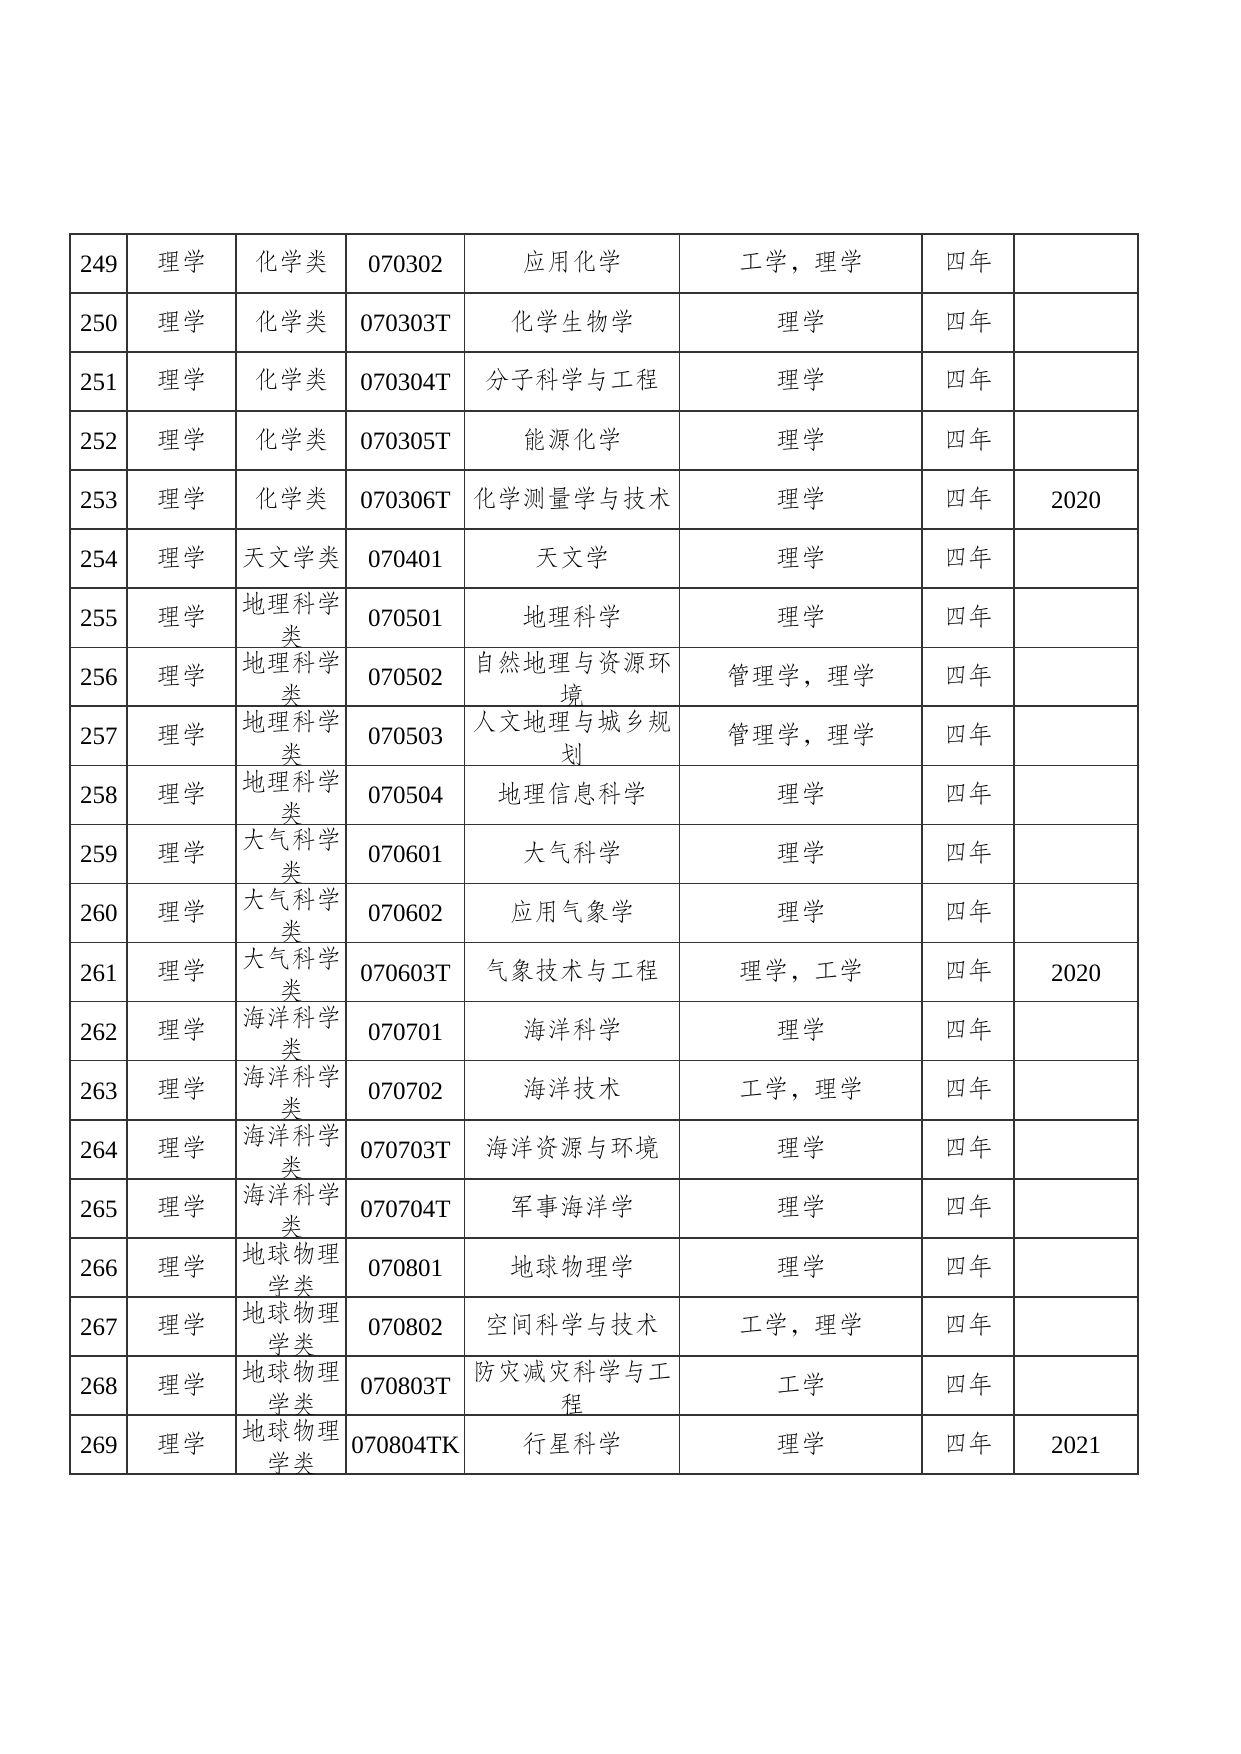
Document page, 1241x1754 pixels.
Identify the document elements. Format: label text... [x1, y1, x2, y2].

table_cell 理学 [680, 530, 921, 587]
table_cell 理学 [128, 471, 235, 528]
table_cell 070504 [347, 766, 464, 823]
table_cell 应用化学 [465, 235, 679, 292]
table_cell 070306T [347, 471, 464, 528]
table_cell 070702 [347, 1061, 464, 1119]
table_cell 空间科学与技术 [465, 1298, 679, 1355]
table_cell 理学 [128, 1416, 235, 1473]
table_cell 海洋资源与环境 [465, 1121, 679, 1178]
table_cell 地球物理学类 [237, 1239, 345, 1296]
table_cell 理学 [680, 589, 921, 646]
table_cell 工学，理学 [680, 1298, 921, 1355]
table_cell [1015, 294, 1137, 351]
table_cell 管理学，理学 [680, 707, 921, 764]
table_cell 四年 [923, 1298, 1013, 1355]
table_cell 259 [71, 825, 126, 883]
table_cell 地理科学类 [237, 589, 345, 646]
table_cell 267 [71, 1298, 126, 1355]
table_cell 260 [71, 884, 126, 942]
table_cell 地理科学 [465, 589, 679, 646]
table_cell 070703T [347, 1121, 464, 1178]
table_cell 行星科学 [465, 1416, 679, 1473]
table_cell 2021 [1015, 1416, 1137, 1473]
table_cell 地理科学类 [237, 707, 345, 764]
table_cell 理学 [128, 1239, 235, 1296]
table_cell 四年 [923, 294, 1013, 351]
table_cell 四年 [923, 1121, 1013, 1178]
table_cell 070802 [347, 1298, 464, 1355]
table_cell 理学 [128, 1357, 235, 1414]
table_cell 理学 [128, 1121, 235, 1178]
table_cell 理学 [680, 1180, 921, 1237]
table_cell 251 [71, 353, 126, 410]
table_cell 理学 [128, 353, 235, 410]
table_cell 理学 [128, 707, 235, 764]
table_cell 四年 [923, 471, 1013, 528]
table_cell 理学 [128, 1002, 235, 1060]
table_cell 理学 [680, 412, 921, 469]
table_cell 269 [71, 1416, 126, 1473]
table_cell [1015, 1061, 1137, 1119]
table_cell 263 [71, 1061, 126, 1119]
table_cell [1015, 235, 1137, 292]
table_cell 工学，理学 [680, 1061, 921, 1119]
table_cell 化学类 [237, 353, 345, 410]
table_cell 265 [71, 1180, 126, 1237]
table_cell 070601 [347, 825, 464, 883]
table_cell [1015, 1121, 1137, 1178]
table_cell [1015, 530, 1137, 587]
table_cell 自然地理与资源环境 [465, 648, 679, 705]
table_cell 四年 [923, 1180, 1013, 1237]
table_cell 256 [71, 648, 126, 705]
table_cell [1015, 1239, 1137, 1296]
table_cell 理学 [128, 530, 235, 587]
table_cell 252 [71, 412, 126, 469]
table_cell 四年 [923, 353, 1013, 410]
table_cell 2020 [1015, 943, 1137, 1001]
table_cell 070603T [347, 943, 464, 1001]
table_cell 理学 [128, 884, 235, 942]
table_cell 070304T [347, 353, 464, 410]
table_cell 理学 [680, 825, 921, 883]
table_cell 255 [71, 589, 126, 646]
table_cell 理学 [128, 1061, 235, 1119]
table_cell 理学 [680, 1239, 921, 1296]
table_cell 海洋技术 [465, 1061, 679, 1119]
table_cell 工学，理学 [680, 235, 921, 292]
table_cell 化学类 [237, 471, 345, 528]
table_cell 070401 [347, 530, 464, 587]
table_cell 253 [71, 471, 126, 528]
table_cell 理学 [680, 884, 921, 942]
table_cell 大气科学类 [237, 943, 345, 1001]
table_cell 防灾减灾科学与工程 [465, 1357, 679, 1414]
table_cell 理学 [680, 1416, 921, 1473]
table_cell 化学生物学 [465, 294, 679, 351]
table_cell 理学 [128, 943, 235, 1001]
table_cell [1015, 1357, 1137, 1414]
table_cell 理学 [128, 589, 235, 646]
table_cell 理学 [128, 1180, 235, 1237]
table_cell 四年 [923, 943, 1013, 1001]
table_cell [1015, 1180, 1137, 1237]
table_cell 管理学，理学 [680, 648, 921, 705]
table_cell 250 [71, 294, 126, 351]
table_cell 070303T [347, 294, 464, 351]
table_cell 261 [71, 943, 126, 1001]
table_cell [1015, 1002, 1137, 1060]
table_cell 理学 [128, 766, 235, 823]
table_cell 理学 [128, 648, 235, 705]
table_cell 天文学类 [237, 530, 345, 587]
table_cell 军事海洋学 [465, 1180, 679, 1237]
table_cell 四年 [923, 530, 1013, 587]
table_cell 四年 [923, 1239, 1013, 1296]
table_cell 070305T [347, 412, 464, 469]
table_cell 理学 [680, 353, 921, 410]
table_cell 四年 [923, 707, 1013, 764]
table_cell 海洋科学类 [237, 1180, 345, 1237]
table_cell 理学 [680, 294, 921, 351]
table_cell 海洋科学类 [237, 1002, 345, 1060]
table_cell 大气科学 [465, 825, 679, 883]
table_cell 070503 [347, 707, 464, 764]
table_cell 海洋科学类 [237, 1121, 345, 1178]
table_cell 理学 [128, 825, 235, 883]
table_cell 天文学 [465, 530, 679, 587]
table_cell 人文地理与城乡规划 [465, 707, 679, 764]
table_cell 工学 [680, 1357, 921, 1414]
table_cell 262 [71, 1002, 126, 1060]
table_cell 能源化学 [465, 412, 679, 469]
table_cell 地理科学类 [237, 648, 345, 705]
table_cell [1015, 589, 1137, 646]
table_cell 气象技术与工程 [465, 943, 679, 1001]
table_cell 四年 [923, 235, 1013, 292]
table_cell 化学类 [237, 294, 345, 351]
table_cell 249 [71, 235, 126, 292]
table_cell 化学类 [237, 412, 345, 469]
table_cell 四年 [923, 1357, 1013, 1414]
table_cell 264 [71, 1121, 126, 1178]
table_cell 四年 [923, 1061, 1013, 1119]
table_cell 地球物理学类 [237, 1416, 345, 1473]
table_cell 海洋科学类 [237, 1061, 345, 1119]
table_cell 070501 [347, 589, 464, 646]
table_cell [1015, 825, 1137, 883]
table_cell 分子科学与工程 [465, 353, 679, 410]
table_cell 理学 [680, 766, 921, 823]
table_cell [1015, 353, 1137, 410]
table_cell 070704T [347, 1180, 464, 1237]
table_cell 地球物理学 [465, 1239, 679, 1296]
table_cell 070803T [347, 1357, 464, 1414]
table_cell [1015, 707, 1137, 764]
table_cell 070502 [347, 648, 464, 705]
table_cell 070804TK [347, 1416, 464, 1473]
table_cell 070701 [347, 1002, 464, 1060]
table_cell 257 [71, 707, 126, 764]
table_cell 四年 [923, 766, 1013, 823]
table_cell 四年 [923, 1416, 1013, 1473]
table_cell 理学 [680, 1002, 921, 1060]
table_cell 化学测量学与技术 [465, 471, 679, 528]
table_cell 266 [71, 1239, 126, 1296]
table_cell 理学 [128, 235, 235, 292]
table_cell [1015, 766, 1137, 823]
table_cell 四年 [923, 648, 1013, 705]
table_cell 化学类 [237, 235, 345, 292]
table_cell 四年 [923, 884, 1013, 942]
table_cell 理学 [128, 1298, 235, 1355]
table_cell 理学 [680, 1121, 921, 1178]
table_cell 070801 [347, 1239, 464, 1296]
table_cell 258 [71, 766, 126, 823]
table_cell 070302 [347, 235, 464, 292]
table_cell 四年 [923, 1002, 1013, 1060]
table_cell 理学，工学 [680, 943, 921, 1001]
table_cell 地理信息科学 [465, 766, 679, 823]
table_cell 四年 [923, 825, 1013, 883]
table_cell 地球物理学类 [237, 1298, 345, 1355]
table_cell [1015, 648, 1137, 705]
table_cell 应用气象学 [465, 884, 679, 942]
table_cell 大气科学类 [237, 884, 345, 942]
table_cell 268 [71, 1357, 126, 1414]
table_cell 2020 [1015, 471, 1137, 528]
table_cell [1015, 1298, 1137, 1355]
table_cell 070602 [347, 884, 464, 942]
table_cell [1015, 884, 1137, 942]
table_cell 地球物理学类 [237, 1357, 345, 1414]
table_cell 大气科学类 [237, 825, 345, 883]
table_cell 四年 [923, 589, 1013, 646]
table_cell 四年 [923, 412, 1013, 469]
table_cell 理学 [128, 294, 235, 351]
table_cell 理学 [128, 412, 235, 469]
table_cell [1015, 412, 1137, 469]
table_cell 理学 [680, 471, 921, 528]
table_cell 海洋科学 [465, 1002, 679, 1060]
table_cell 254 [71, 530, 126, 587]
table_cell 地理科学类 [237, 766, 345, 823]
